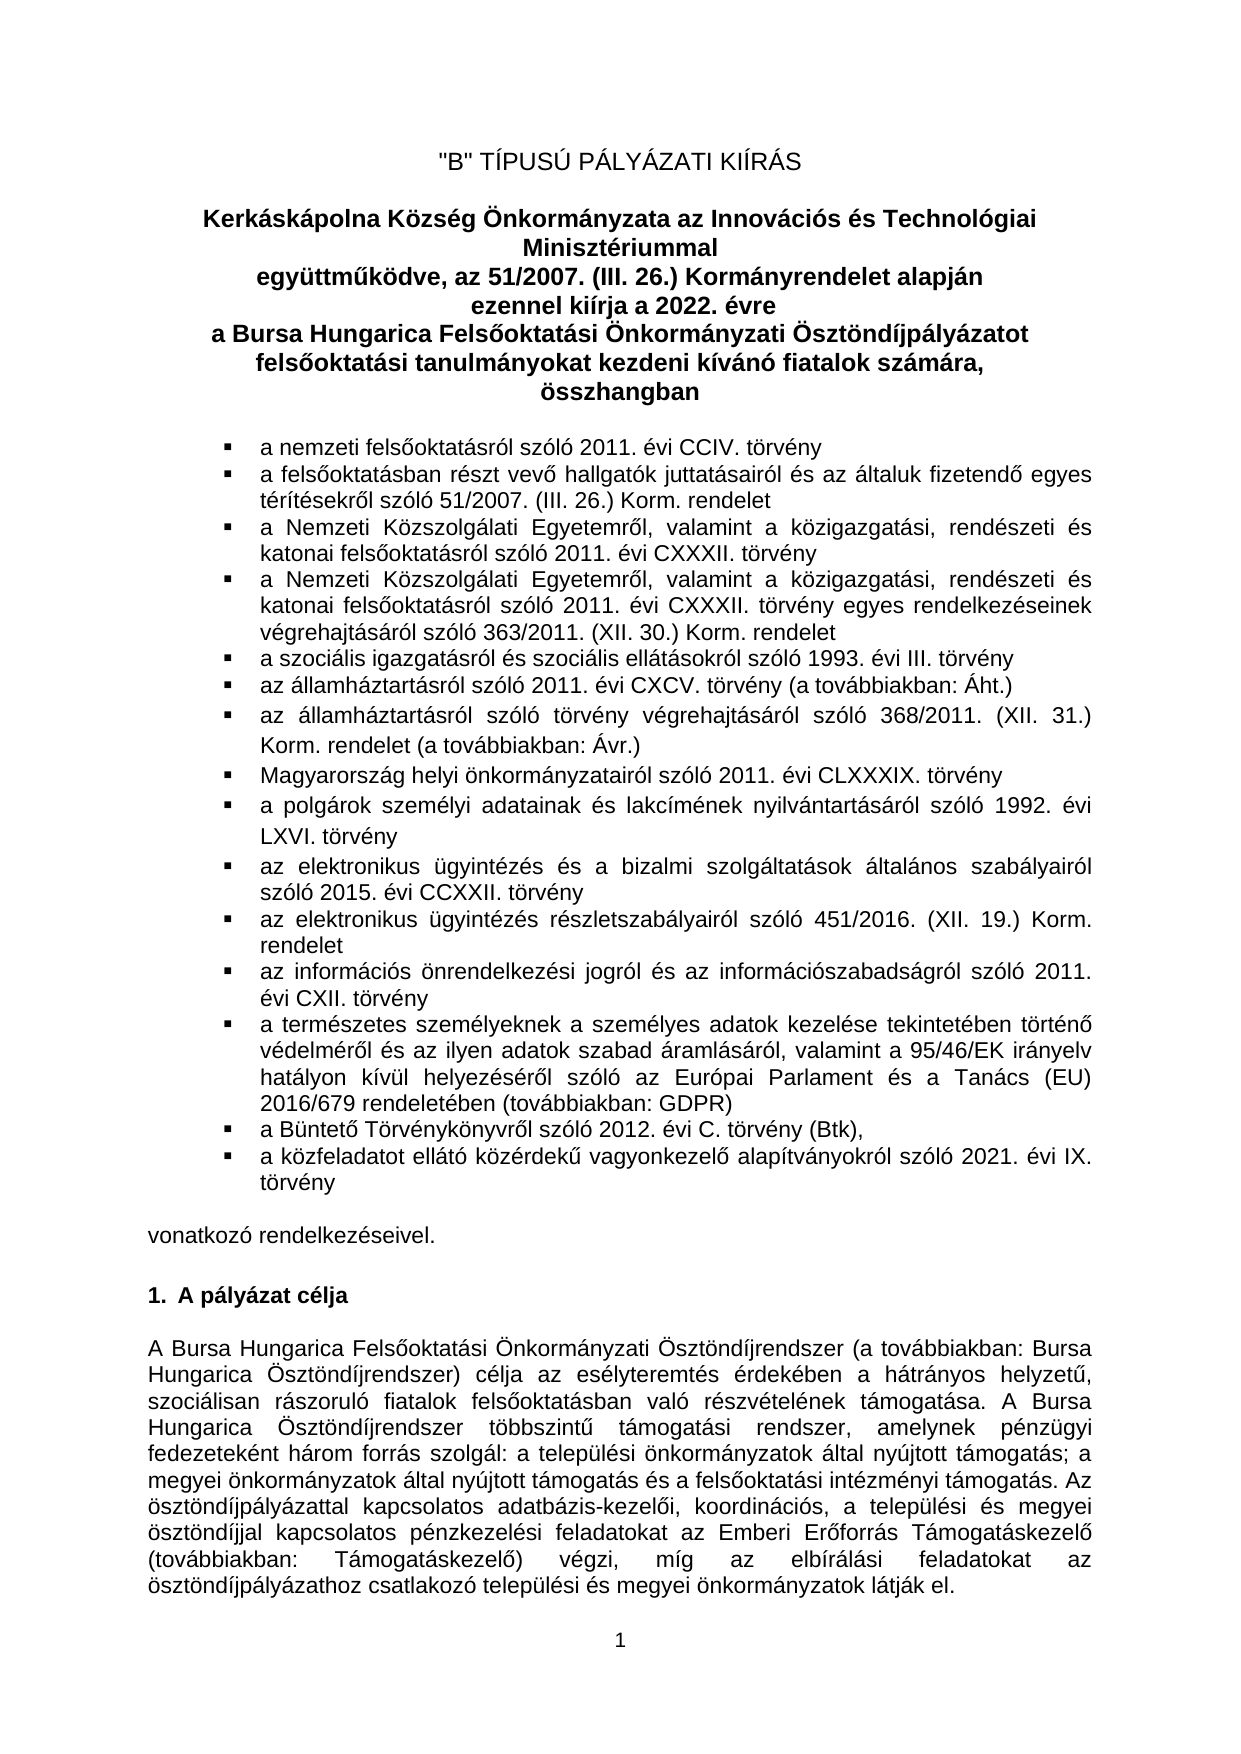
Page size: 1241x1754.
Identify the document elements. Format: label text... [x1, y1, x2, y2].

list Magyarország helyi önkormányzatairól szóló 2011. évi CLXXXIX. törvény [222, 762, 1092, 788]
list a polgárok személyi adatainak és lakcímének nyilvántartásáról szóló 1992. évi LXVI. törvény [222, 792, 1092, 849]
list a felsőoktatásban részt vevő hallgatók juttatásairól és az általuk fizetendő egyes térítésekről szóló 51/2007. (III. 26.) Korm. rendelet [222, 461, 1092, 513]
list a természetes személyeknek a személyes adatok kezelése tekintetében történő védelméről és az ilyen adatok szabad áramlásáról, valamint a 95/46/EK irányelv hatályon kívül helyezéséről szóló az Európai Parlament és a Tanács (EU) 2016/679 rendeletében (továbbiakban: GDPR) [222, 1011, 1092, 1116]
list a Nemzeti Közszolgálati Egyetemről, valamint a közigazgatási, rendészeti és katonai felsőoktatásról szóló 2011. évi CXXXII. törvény egyes rendelkezéseinek végrehajtásáról szóló 363/2011. (XII. 30.) Korm. rendelet [222, 566, 1092, 645]
text a Bursa Hungarica Felsőoktatási Önkormányzati Ösztöndíjpályázatot [148, 319, 1092, 348]
list a közfeladatot ellátó közérdekű vagyonkezelő alapítványokról szóló 2021. évi IX. törvény [222, 1143, 1092, 1195]
list az államháztartásról szóló törvény végrehajtásáról szóló 368/2011. (XII. 31.) Korm. rendelet (a továbbiakban: Ávr.) [222, 702, 1092, 758]
list az elektronikus ügyintézés és a bizalmi szolgáltatások általános szabályairól szóló 2015. évi CCXXII. törvény [222, 853, 1092, 906]
text összhangban [148, 377, 1092, 406]
text együttműködve, az 51/2007. (III. 26.) Kormányrendelet alapján ezennel kiírja a 2022. évre [148, 262, 1092, 319]
list az államháztartásról szóló 2011. évi CXCV. törvény (a továbbiakban: Áht.) [222, 672, 1092, 698]
list a szociális igazgatásról és szociális ellátásokról szóló 1993. évi III. törvény [222, 645, 1092, 672]
list az információs önrendelkezési jogról és az információszabadságról szóló 2011. évi CXII. törvény [222, 958, 1092, 1011]
text A Bursa Hungarica Felsőoktatási Önkormányzati Ösztöndíjrendszer (a továbbiakban: Bursa Hungarica Ösztöndíjrendszer) célja az esélyteremtés érdekében a hátrányos helyzetű, szociálisan rászoruló fiatalok felsőoktatásban való részvételének támogatása. A Bursa Hungarica Ösztöndíjrendszer többszintű támogatási rendszer, amelynek pénzügyi fedezeteként három forrás szolgál: a települési önkormányzatok által nyújtott támogatás; a megyei önkormányzatok által nyújtott támogatás és a felsőoktatási intézményi támogatás. Az ösztöndíjpályázattal kapcsolatos adatbázis-kezelői, koordinációs, a települési és megyei ösztöndíjjal kapcsolatos pénzkezelési feladatokat az Emberi Erőforrás Támogatáskezelő (továbbiakban: Támogatáskezelő) végzi, míg az elbírálási feladatokat az ösztöndíjpályázathoz csatlakozó települési és megyei önkormányzatok látják el. [148, 1335, 1092, 1598]
list az elektronikus ügyintézés részletszabályairól szóló 451/2016. (XII. 19.) Korm. rendelet [222, 906, 1092, 958]
list a Büntető Törvénykönyvről szóló 2012. évi C. törvény (Btk), [222, 1116, 1092, 1143]
text vonatkozó rendelkezéseivel. [148, 1222, 1092, 1248]
text Kerkáskápolna Község Önkormányzata az Innovációs és Technológiai Minisztériummal [148, 204, 1092, 262]
list a Nemzeti Közszolgálati Egyetemről, valamint a közigazgatási, rendészeti és katonai felsőoktatásról szóló 2011. évi CXXXII. törvény [222, 513, 1092, 566]
text felsőoktatási tanulmányokat kezdeni kívánó fiatalok számára, [148, 348, 1092, 377]
list a nemzeti felsőoktatásról szóló 2011. évi CCIV. törvény [222, 434, 1092, 461]
subtitle "B" TÍPUSÚ PÁLYÁZATI KIÍRÁS [148, 147, 1092, 176]
list A pályázat célja [148, 1282, 1092, 1308]
